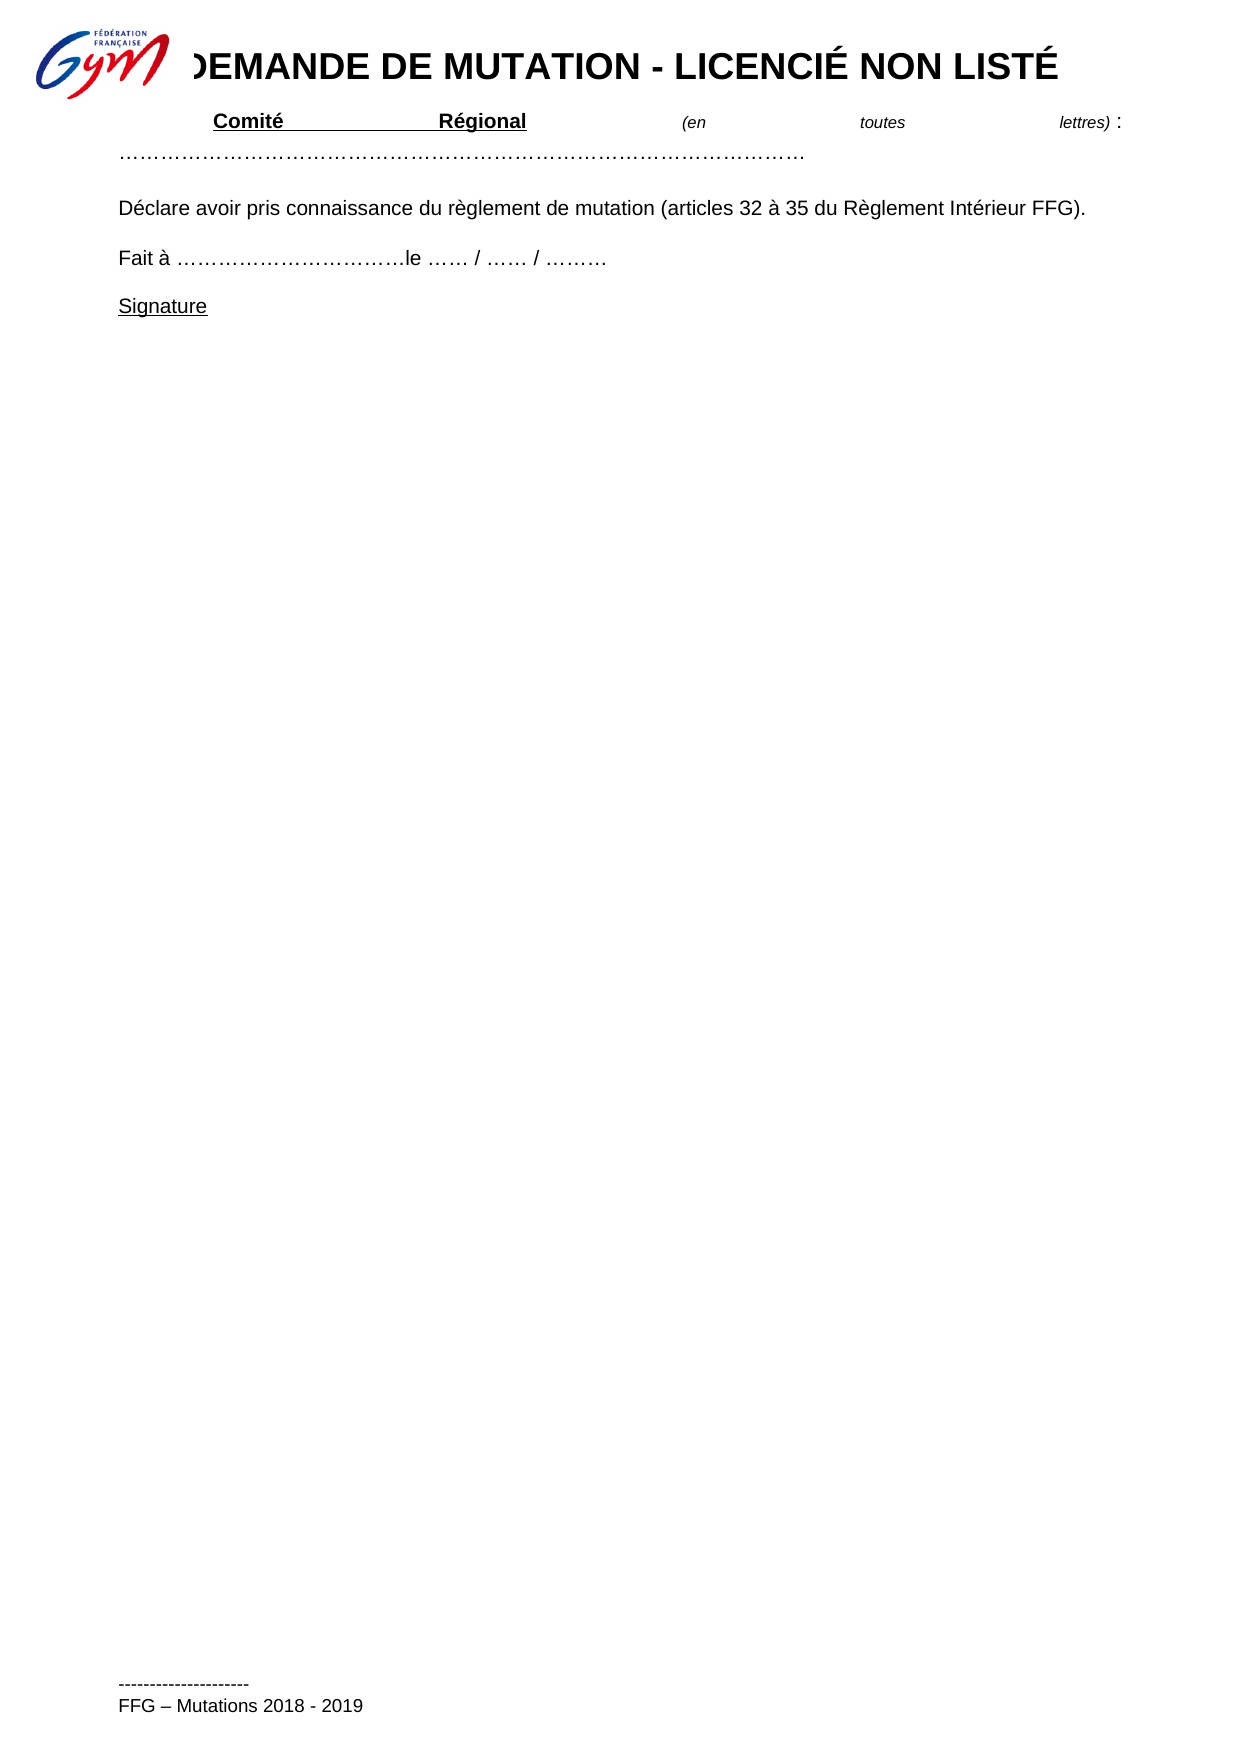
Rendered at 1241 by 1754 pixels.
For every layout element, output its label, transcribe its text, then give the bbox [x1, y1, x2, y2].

text Déclare avoir pris connaissance du règlement de mutation (articles 32 à 35 du Règlement Intérieur FFG). [118, 191, 1122, 222]
picture [11, 10, 194, 115]
text Fait à ……………………………le …… / …… / ……… [118, 246, 1122, 270]
subtitle Signature [118, 294, 1122, 318]
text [118, 103, 1122, 166]
